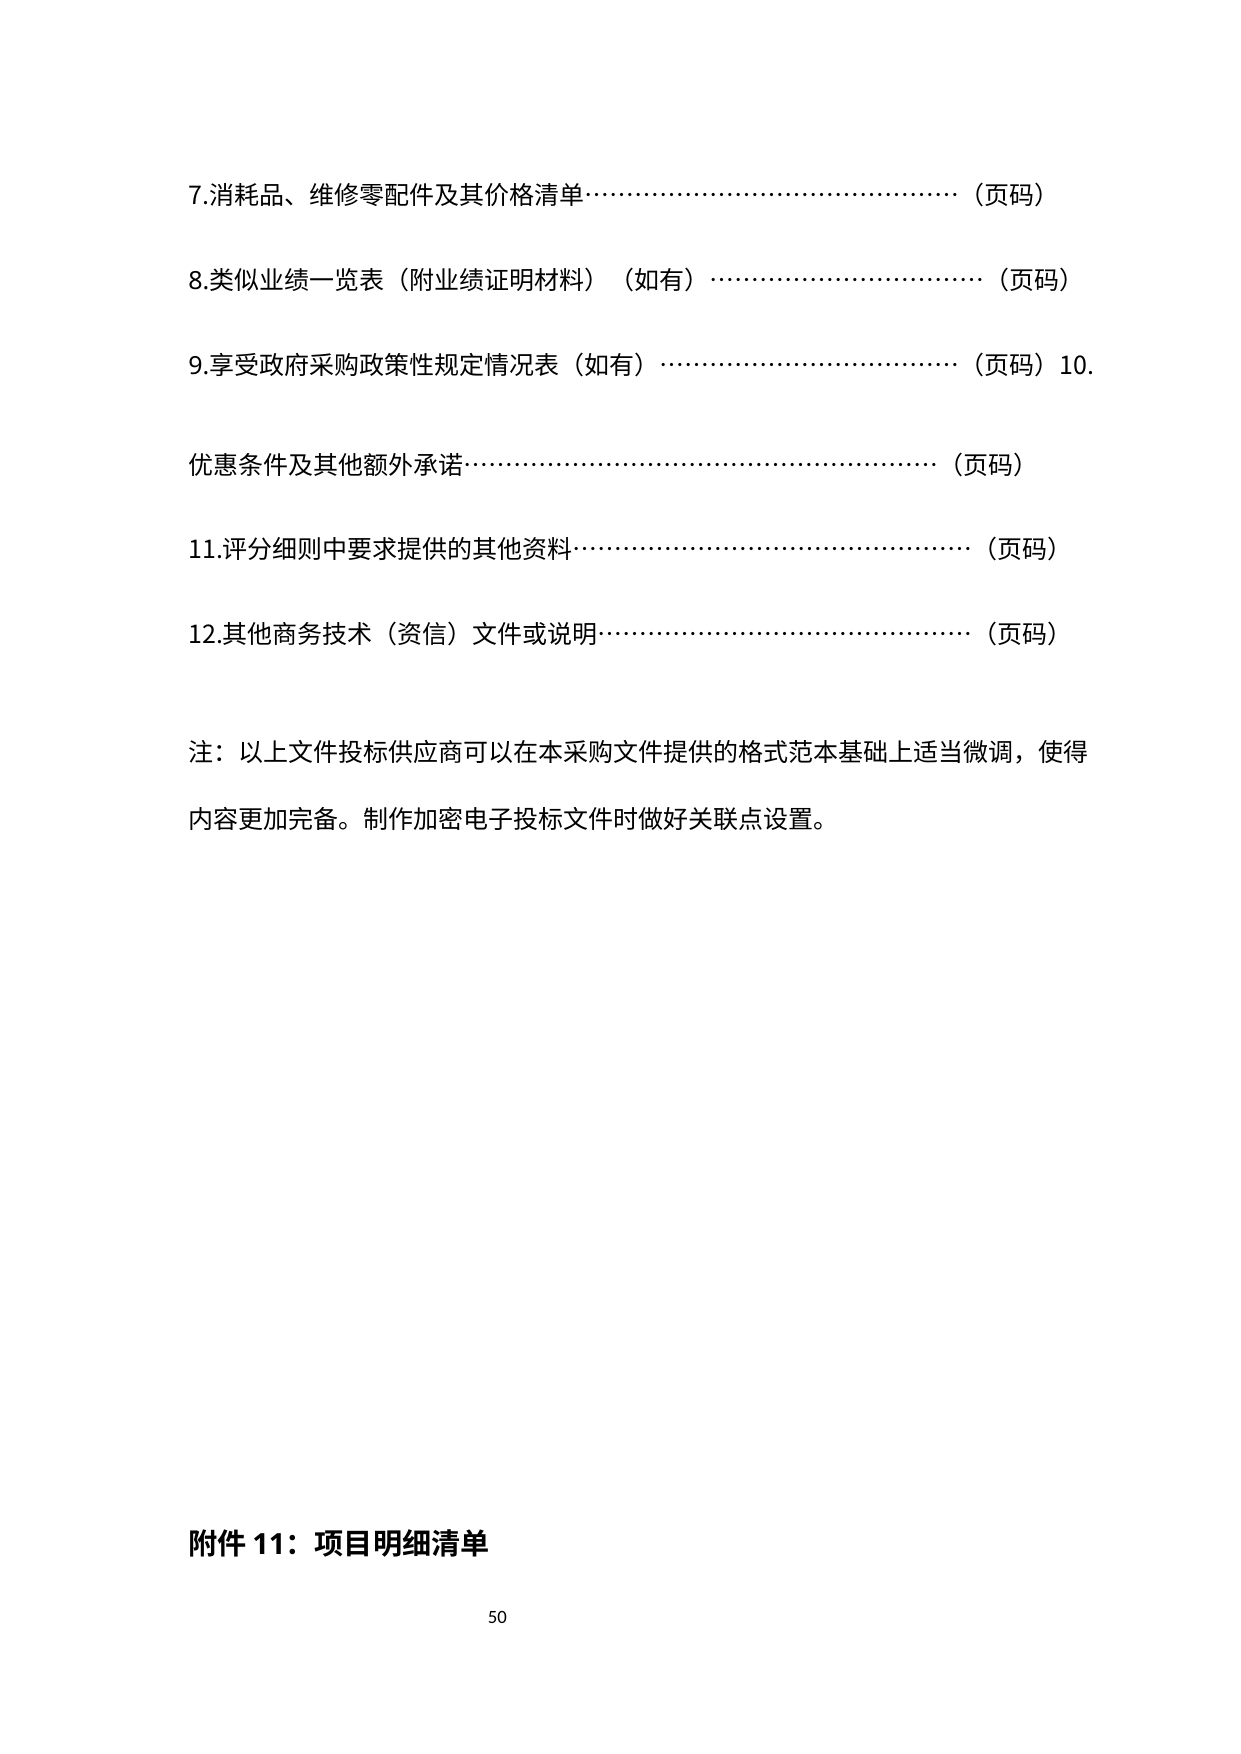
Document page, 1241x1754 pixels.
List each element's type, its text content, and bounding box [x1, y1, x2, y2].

text 12.其他商务技术（资信）文件或说明………………………………………（页码） [188, 599, 1088, 666]
text 附件11：项目明细清单 [188, 1518, 1088, 1563]
text 11.评分细则中要求提供的其他资料…………………………………………（页码） [188, 515, 1088, 581]
text 8.类似业绩一览表（附业绩证明材料）（如有）……………………………（页码） [188, 245, 1088, 312]
text 7.消耗品、维修零配件及其价格清单………………………………………（页码） [188, 160, 1088, 227]
text 9.享受政府采购政策性规定情况表（如有）………………………………（页码）10.优惠条件及其他额外承诺…………………………………………………（页码） [188, 330, 1088, 497]
text 注：以上文件投标供应商可以在本采购文件提供的格式范本基础上适当微调，使得内容更加完备。制作加密电子投标文件时做好关联点设置。 [188, 718, 1088, 851]
